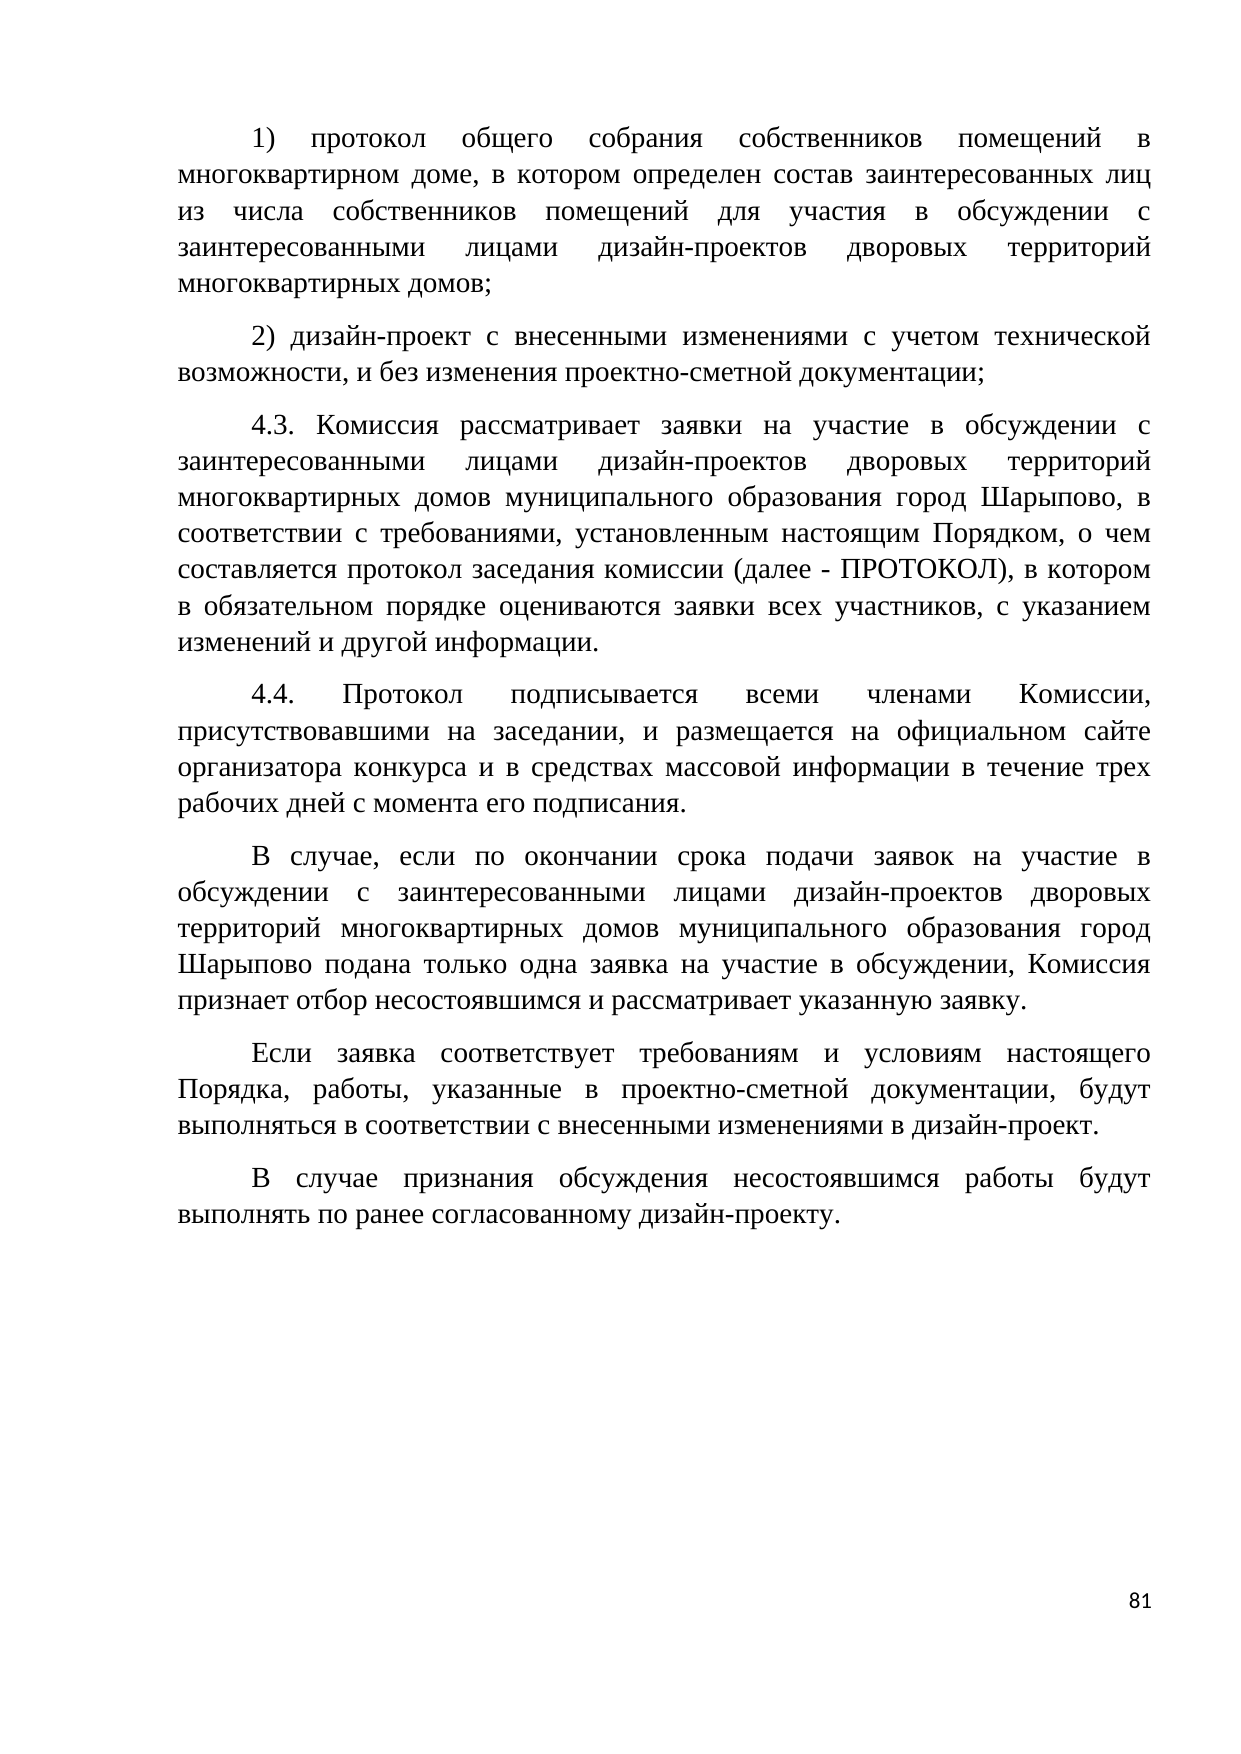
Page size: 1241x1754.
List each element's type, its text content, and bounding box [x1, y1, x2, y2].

text 4.4. Протокол подписывается всеми членами Комиссии, присутствовавшими на заседании, и размещается на официальном сайте организатора конкурса и в средствах массовой информации в течение трех рабочих дней с момента его подписания. [177, 677, 1152, 818]
text В случае, если по окончании срока подачи заявок на участие в обсуждении с заинтересованными лицами дизайн-проектов дворовых территорий многоквартирных домов муниципального образования город Шарыпово подана только одна заявка на участие в обсуждении, Комиссия признает отбор несостоявшимся и рассматривает указанную заявку. [177, 838, 1152, 1016]
text Если заявка соответствует требованиям и условиям настоящего Порядка, работы, указанные в проектно-сметной документации, будут выполняться в соответствии с внесенными изменениями в дизайн-проект. [177, 1035, 1152, 1141]
text В случае признания обсуждения несостоявшимся работы будут выполнять по ранее согласованному дизайн-проекту. [177, 1160, 1152, 1230]
text 1) протокол общего собрания собственников помещений в многоквартирном доме, в котором определен состав заинтересованных лиц из числа собственников помещений для участия в обсуждении с заинтересованными лицами дизайн-проектов дворовых территорий многоквартирных домов; [177, 121, 1152, 299]
text 2) дизайн-проект с внесенными изменениями с учетом технической возможности, и без изменения проектно-сметной документации; [177, 318, 1152, 388]
text 4.3. Комиссия рассматривает заявки на участие в обсуждении с заинтересованными лицами дизайн-проектов дворовых территорий многоквартирных домов муниципального образования город Шарыпово, в соответствии с требованиями, установленным настоящим Порядком, о чем составляется протокол заседания комиссии (далее - ПРОТОКОЛ), в котором в обязательном порядке оцениваются заявки всех участников, с указанием изменений и другой информации. [177, 407, 1152, 657]
